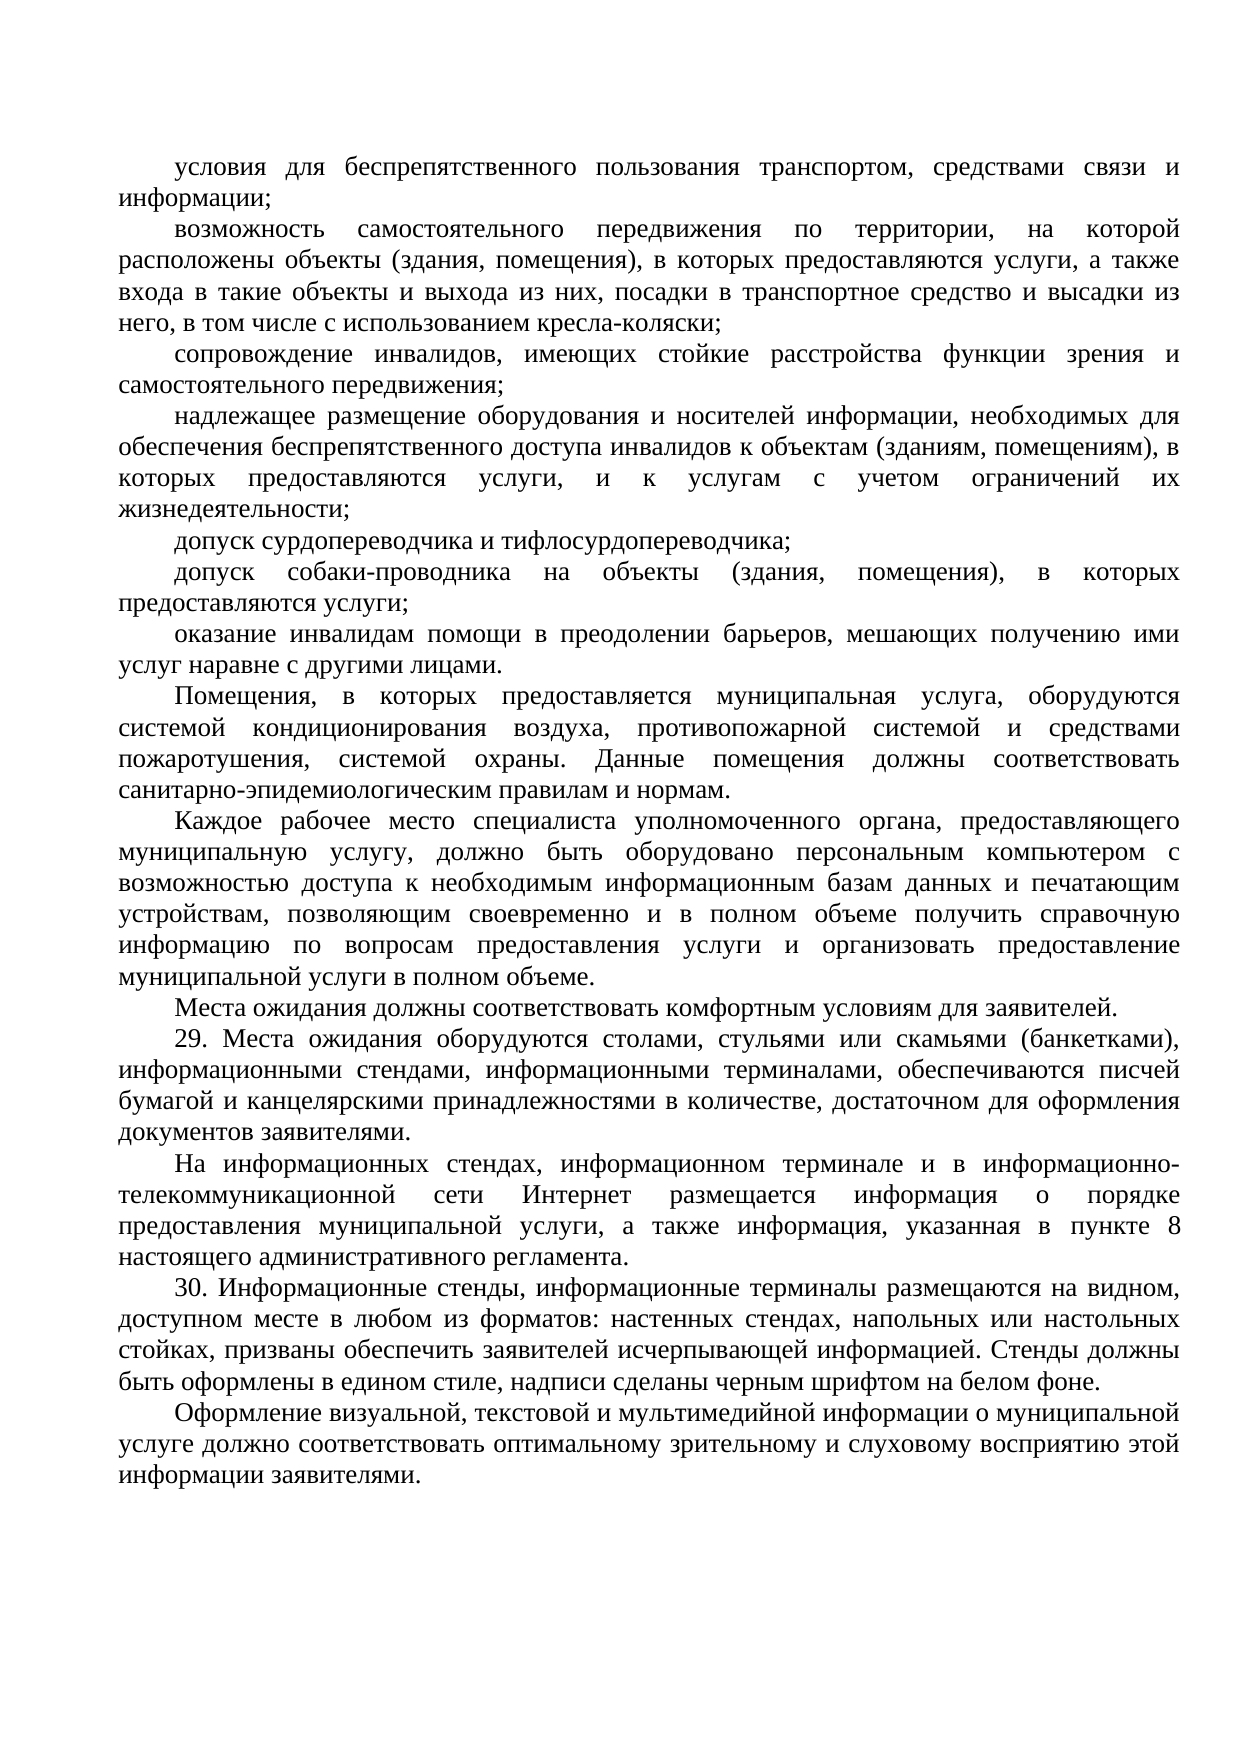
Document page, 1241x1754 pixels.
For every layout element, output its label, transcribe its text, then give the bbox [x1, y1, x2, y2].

text сопровождение инвалидов, имеющих стойкие расстройства функции зрения и самостоятельного передвижения; [118, 337, 1181, 399]
text допуск собаки-проводника на объекты (здания, помещения), в которых предоставляются услуги; [118, 555, 1181, 617]
text возможность самостоятельного передвижения по территории, на которой расположены объекты (здания, помещения), в которых предоставляются услуги, а также входа в такие объекты и выхода из них, посадки в транспортное средство и высадки из него, в том числе с использованием кресла-коляски; [118, 212, 1181, 337]
text условия для беспрепятственного пользования транспортом, средствами связи и информации; [118, 150, 1181, 212]
text надлежащее размещение оборудования и носителей информации, необходимых для обеспечения беспрепятственного доступа инвалидов к объектам (зданиям, помещениям), в которых предоставляются услуги, и к услугам с учетом ограничений их жизнедеятельности; [118, 399, 1181, 524]
text Оформление визуальной, текстовой и мультимедийной информации о муниципальной услуге должно соответствовать оптимальному зрительному и слуховому восприятию этой информации заявителями. [118, 1396, 1181, 1489]
text 30. Информационные стенды, информационные терминалы размещаются на видном, доступном месте в любом из форматов: настенных стендах, напольных или настольных стойках, призваны обеспечить заявителей исчерпывающей информацией. Стенды должны быть оформлены в едином стиле, надписи сделаны черным шрифтом на белом фоне. [118, 1271, 1181, 1396]
text оказание инвалидам помощи в преодолении барьеров, мешающих получению ими услуг наравне с другими лицами. [118, 617, 1181, 679]
text Помещения, в которых предоставляется муниципальная услуга, оборудуются системой кондиционирования воздуха, противопожарной системой и средствами пожаротушения, системой охраны. Данные помещения должны соответствовать санитарно-эпидемиологическим правилам и нормам. [118, 679, 1181, 804]
text На информационных стендах, информационном терминале и в информационно-телекоммуникационной сети Интернет размещается информация о порядке предоставления муниципальной услуги, а также информация, указанная в пункте 8 настоящего административного регламента. [118, 1147, 1181, 1271]
text Места ожидания должны соответствовать комфортным условиям для заявителей. [118, 991, 1181, 1022]
text 29. Места ожидания оборудуются столами, стульями или скамьями (банкетками), информационными стендами, информационными терминалами, обеспечиваются писчей бумагой и канцелярскими принадлежностями в количестве, достаточном для оформления документов заявителями. [118, 1022, 1181, 1147]
text допуск сурдопереводчика и тифлосурдопереводчика; [118, 524, 1181, 555]
text Каждое рабочее место специалиста уполномоченного органа, предоставляющего муниципальную услугу, должно быть оборудовано персональным компьютером с возможностью доступа к необходимым информационным базам данных и печатающим устройствам, позволяющим своевременно и в полном объеме получить справочную информацию по вопросам предоставления услуги и организовать предоставление муниципальной услуги в полном объеме. [118, 804, 1181, 991]
